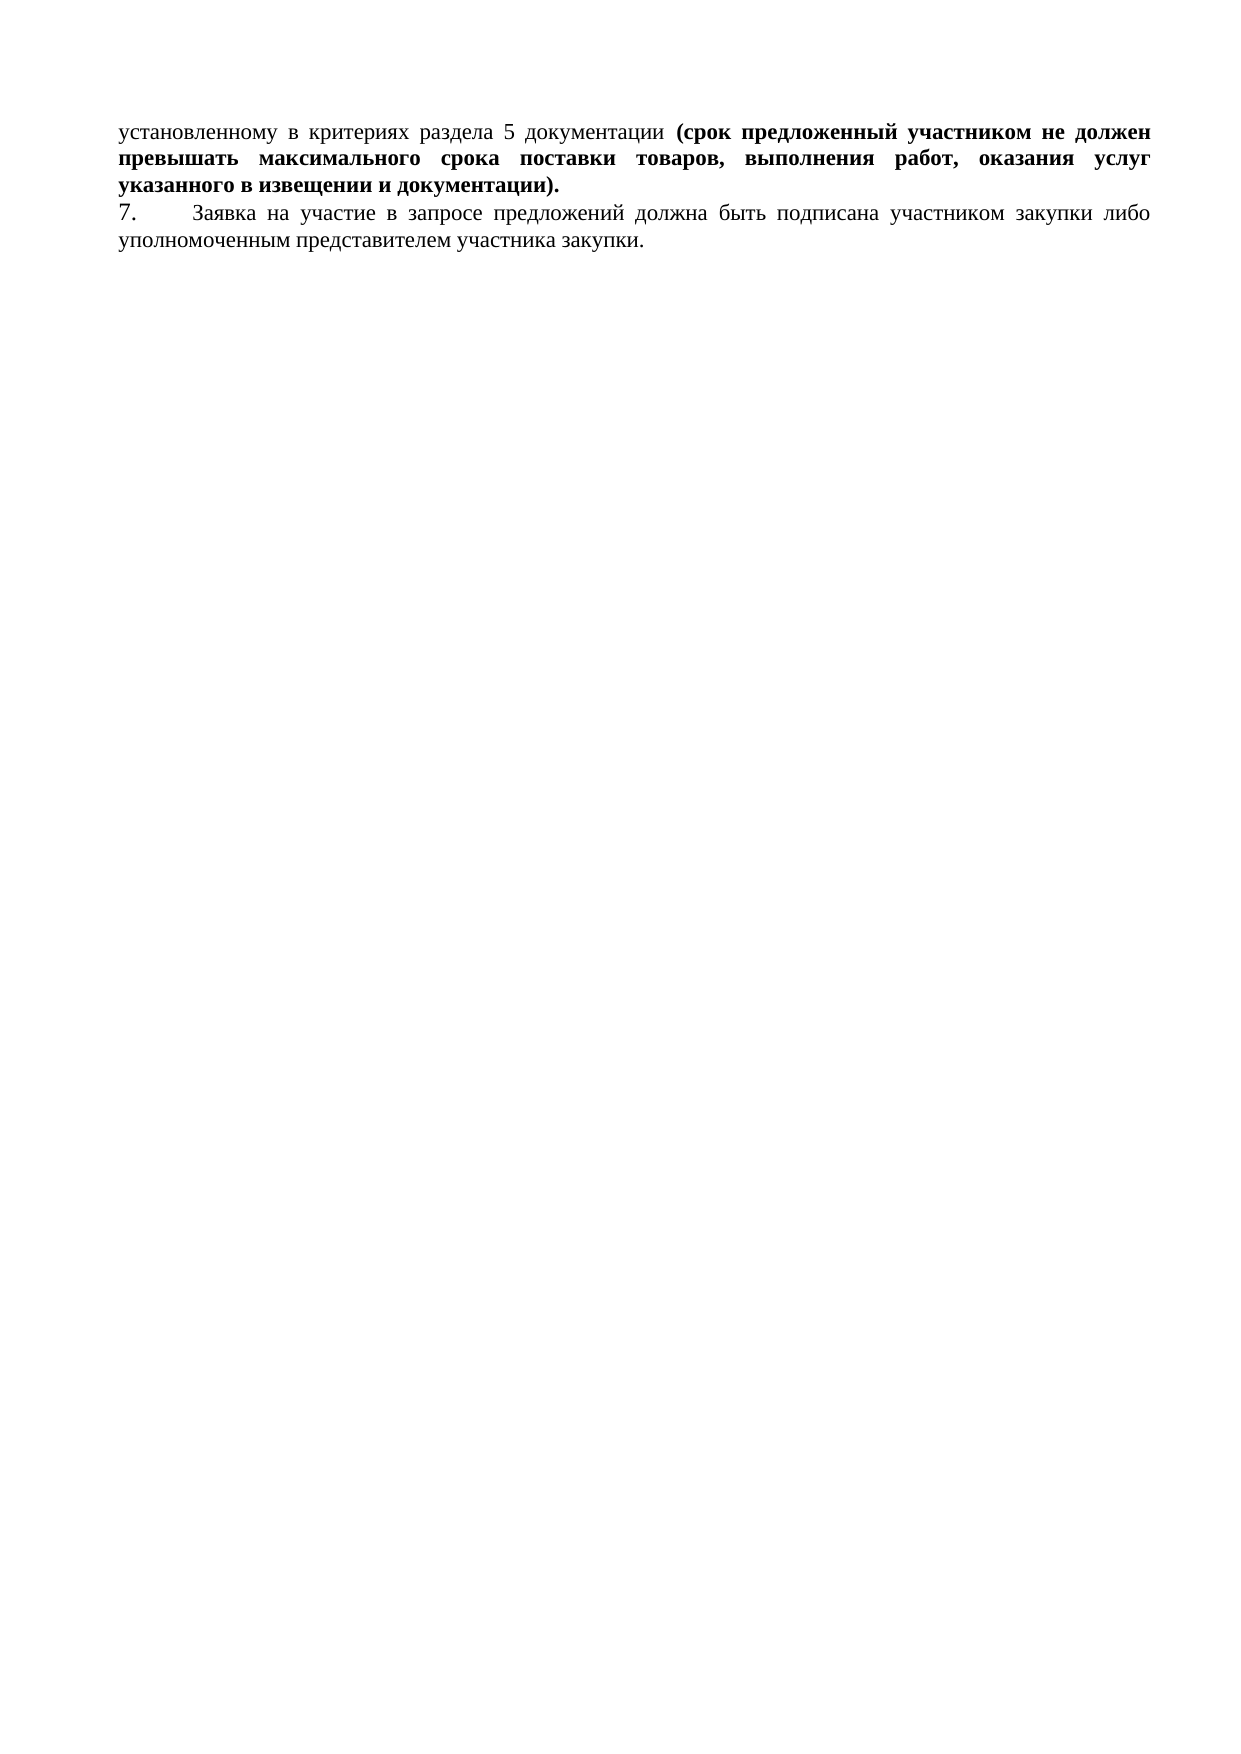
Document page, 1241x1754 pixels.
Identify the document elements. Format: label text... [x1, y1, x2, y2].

list Заявка на участие в запросе предложений должна быть подписана участником закупки либо уполномоченным представителем участника закупки. [118, 197, 1152, 252]
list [118, 118, 1152, 197]
